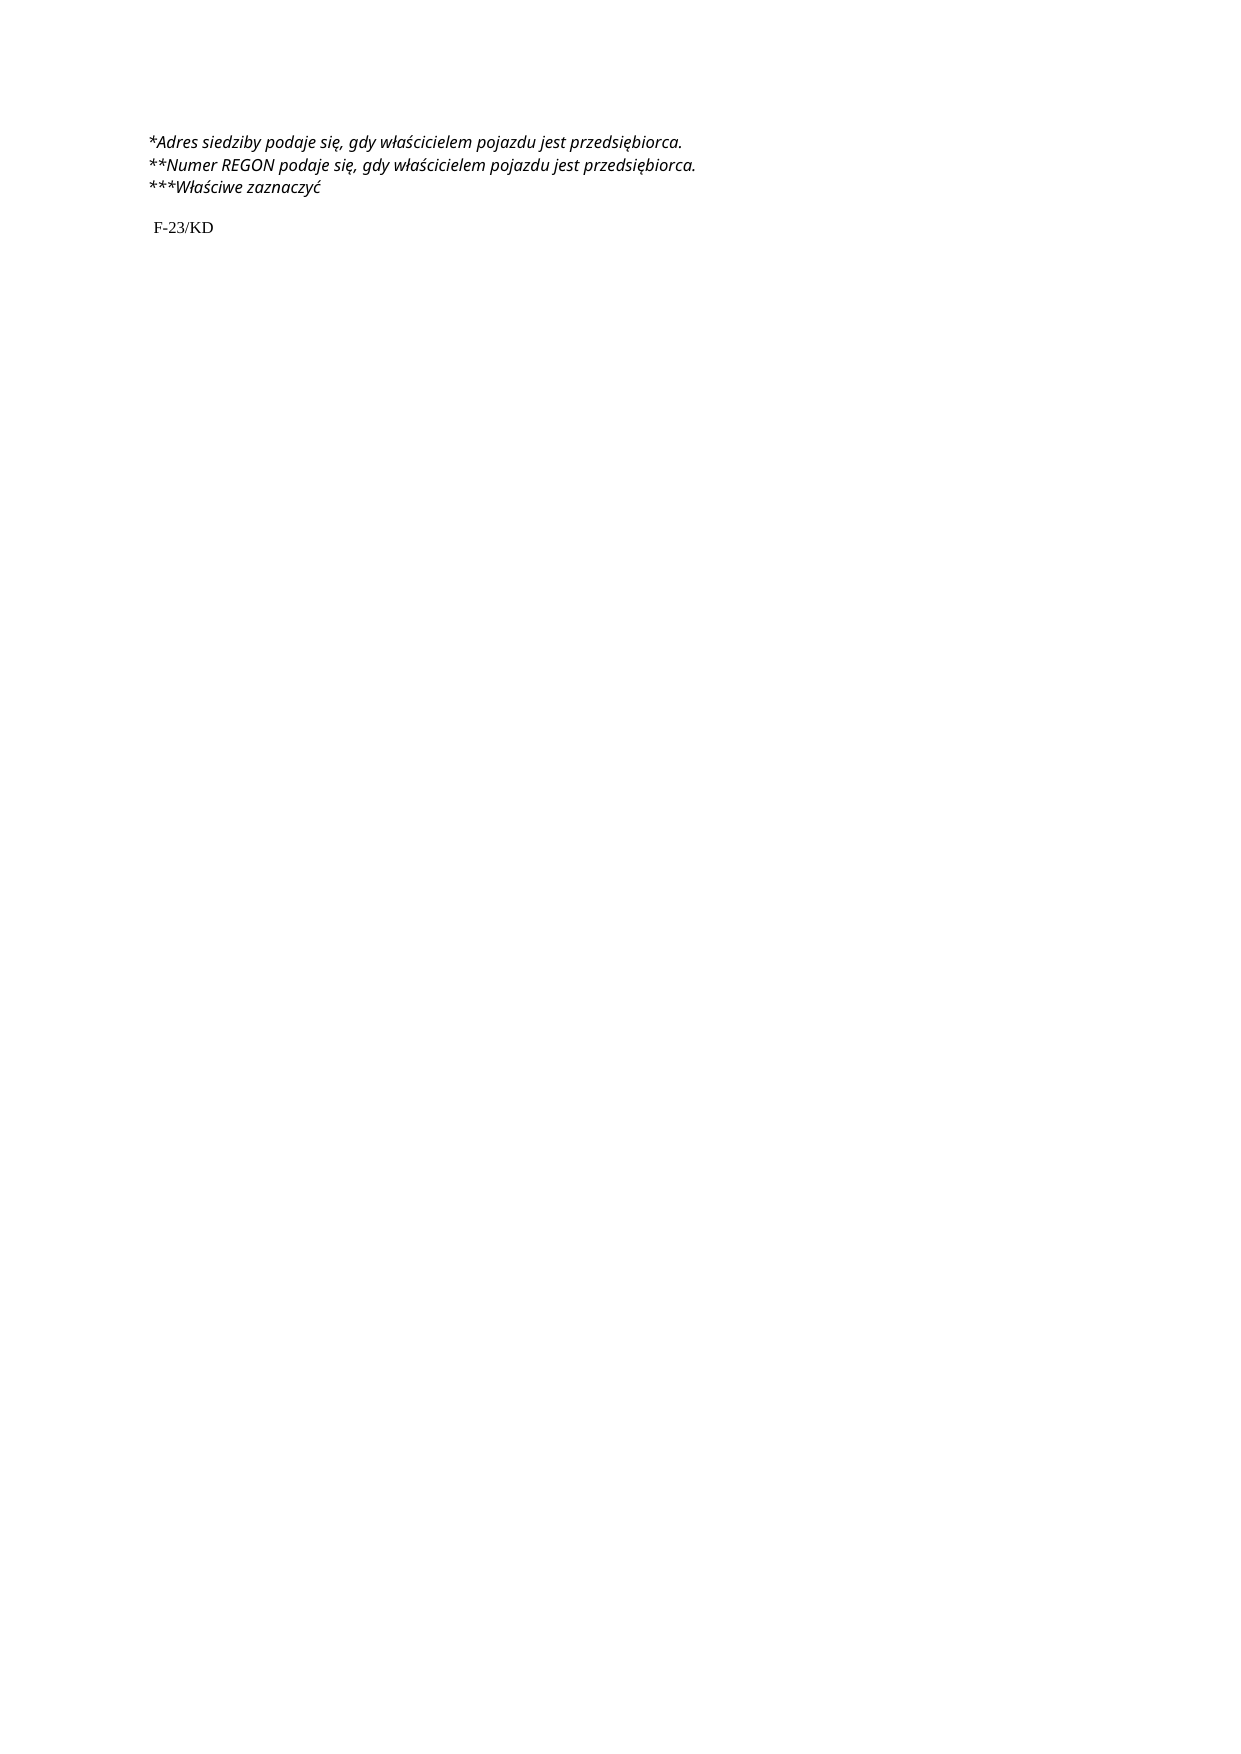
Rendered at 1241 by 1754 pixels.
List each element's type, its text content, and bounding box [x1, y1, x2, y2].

text **Numer REGON podaje się, gdy właścicielem pojazdu jest przedsiębiorca. [148, 153, 1093, 176]
text ***Właściwe zaznaczyć [148, 176, 1093, 199]
text *Adres siedziby podaje się, gdy właścicielem pojazdu jest przedsiębiorca. [148, 131, 1093, 153]
